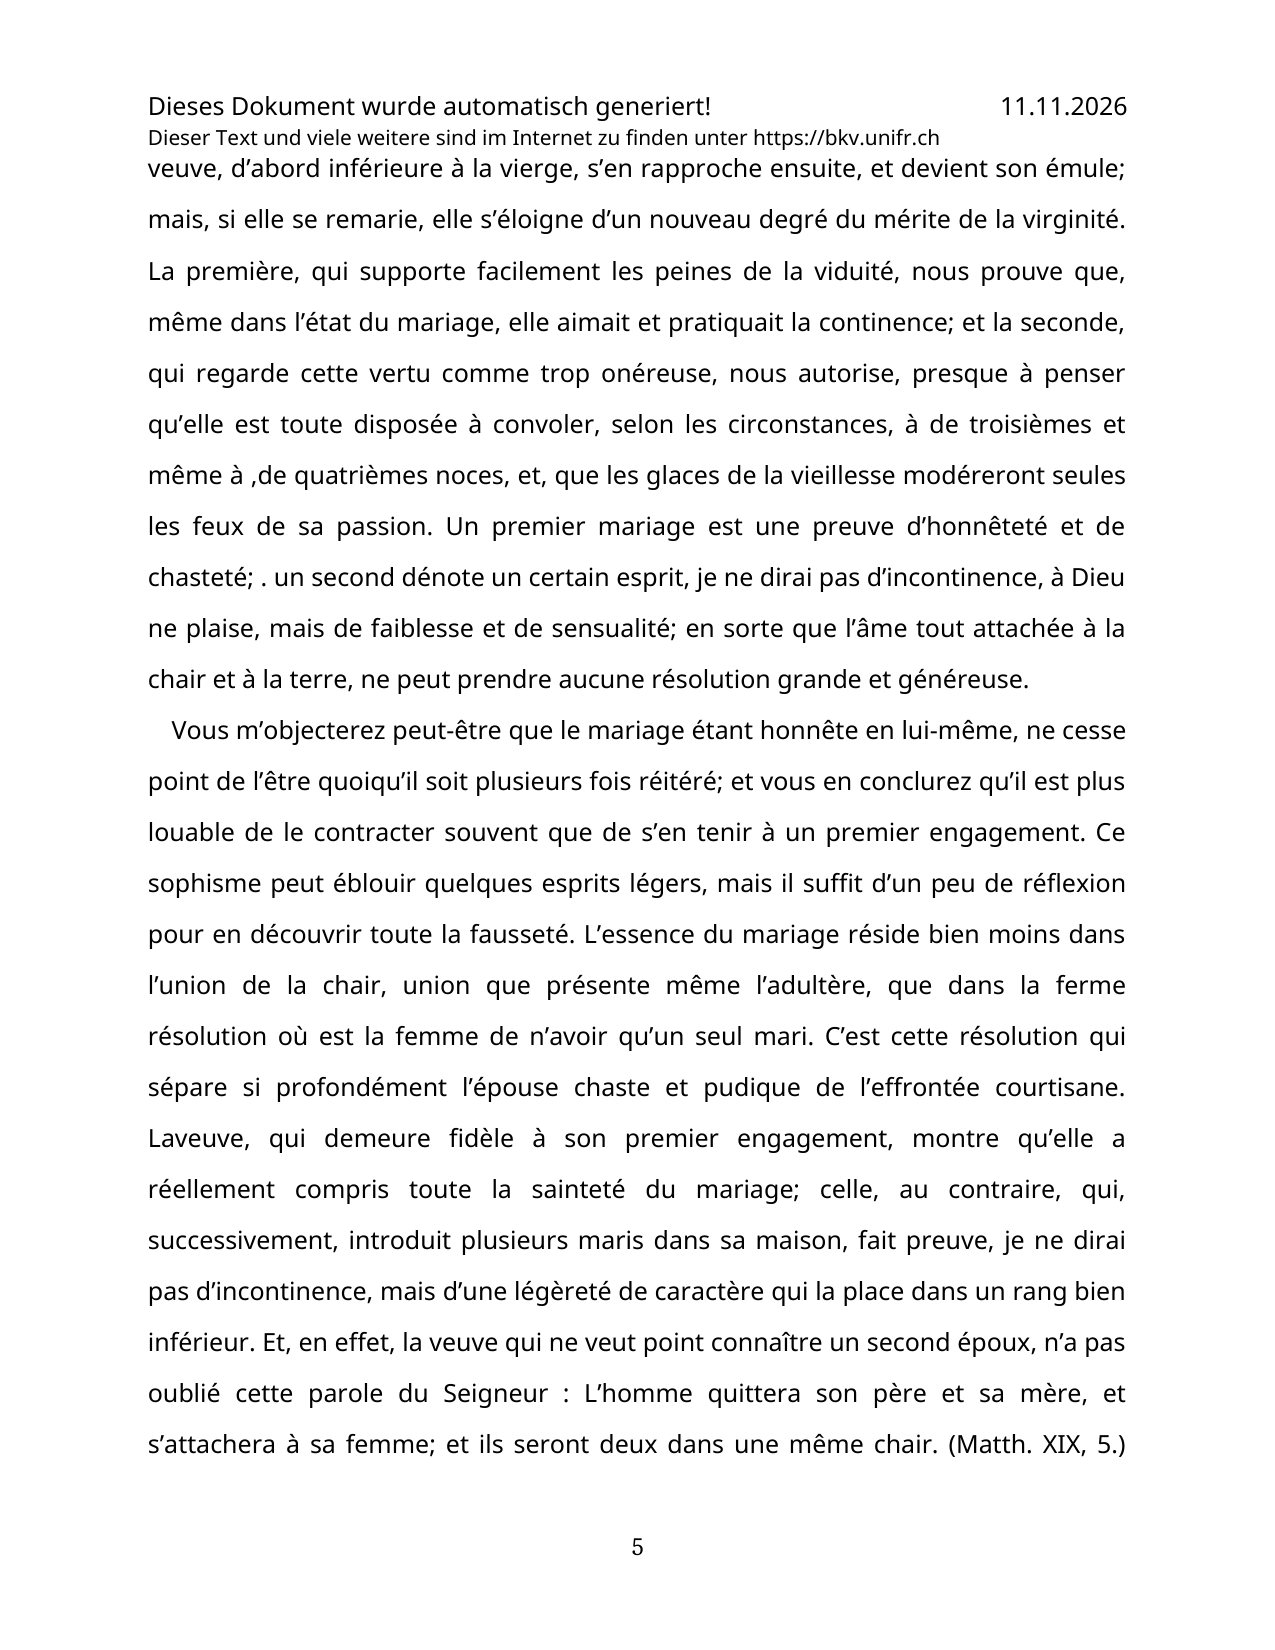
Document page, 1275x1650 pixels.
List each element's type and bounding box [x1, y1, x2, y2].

text [148, 151, 1127, 696]
text [148, 712, 1127, 1461]
